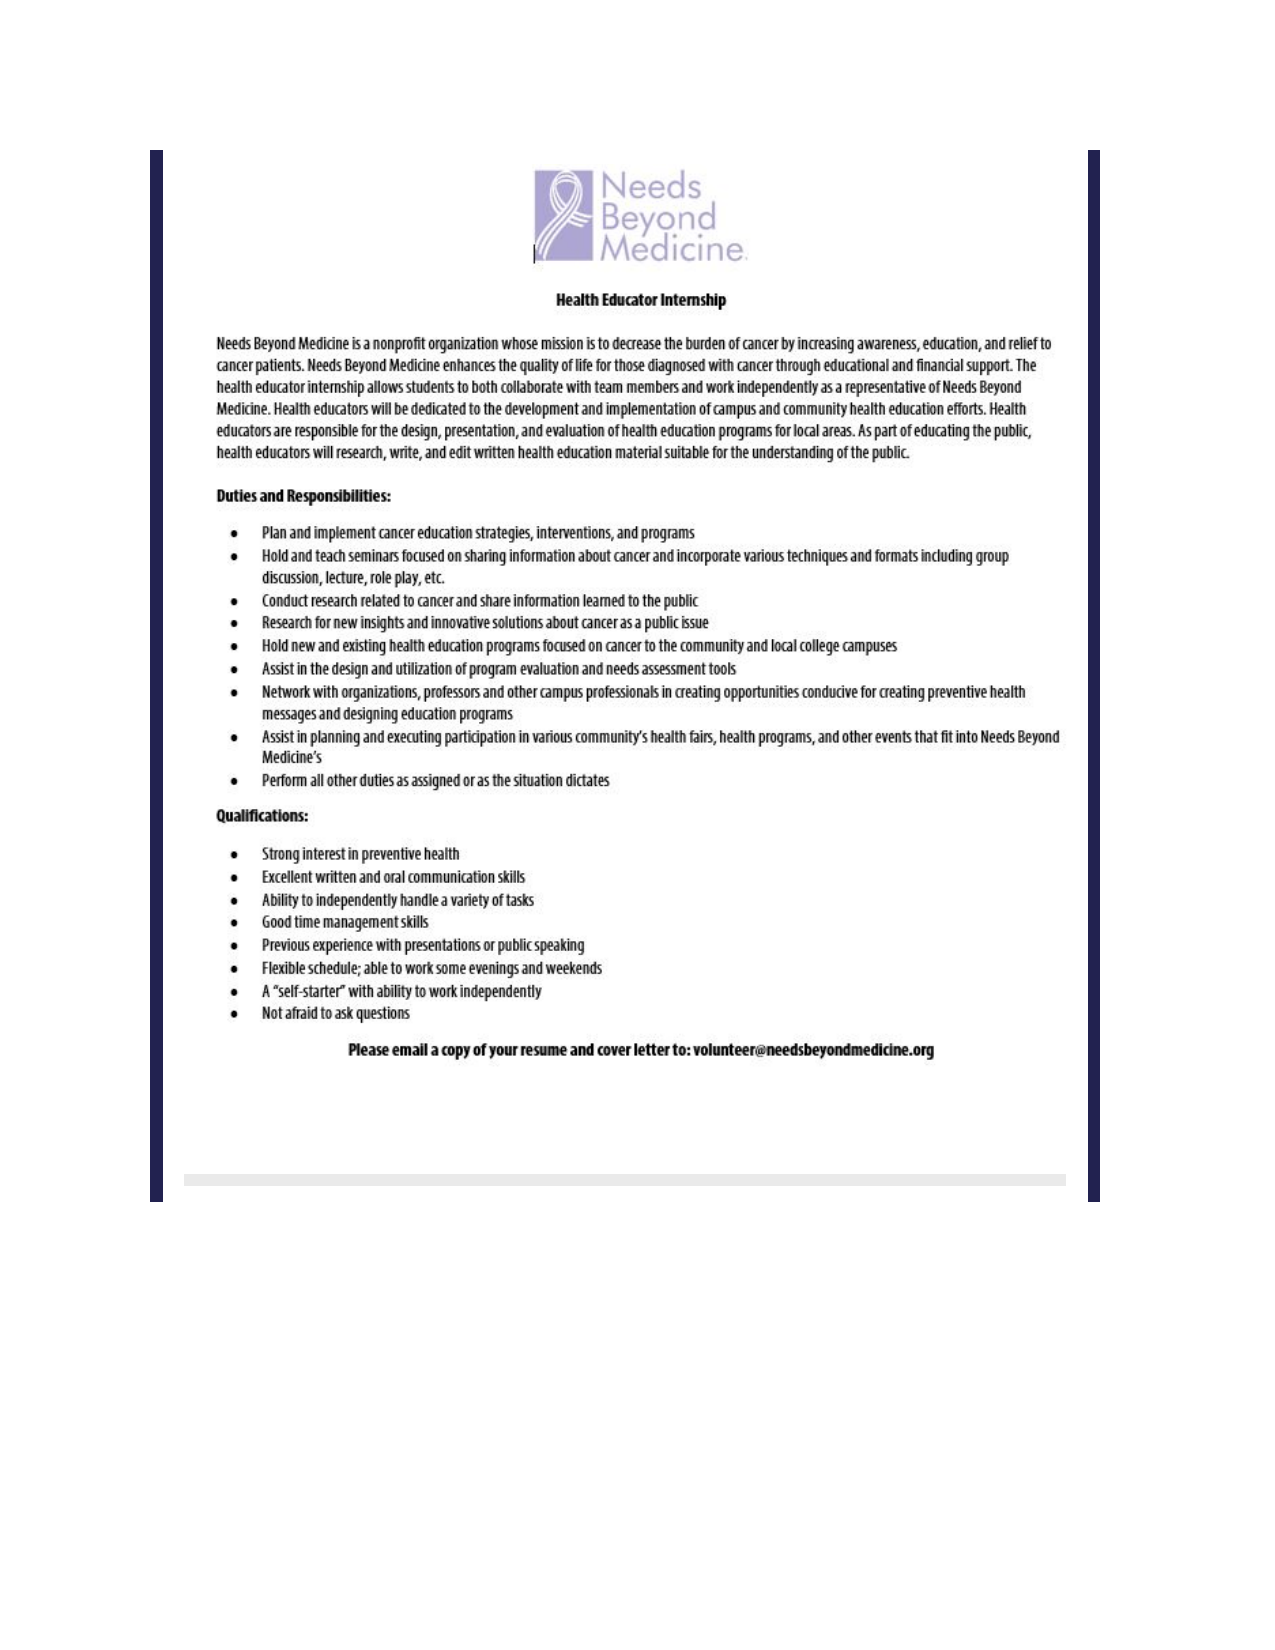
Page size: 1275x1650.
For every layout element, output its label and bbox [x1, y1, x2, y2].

picture [184, 164, 1080, 1132]
